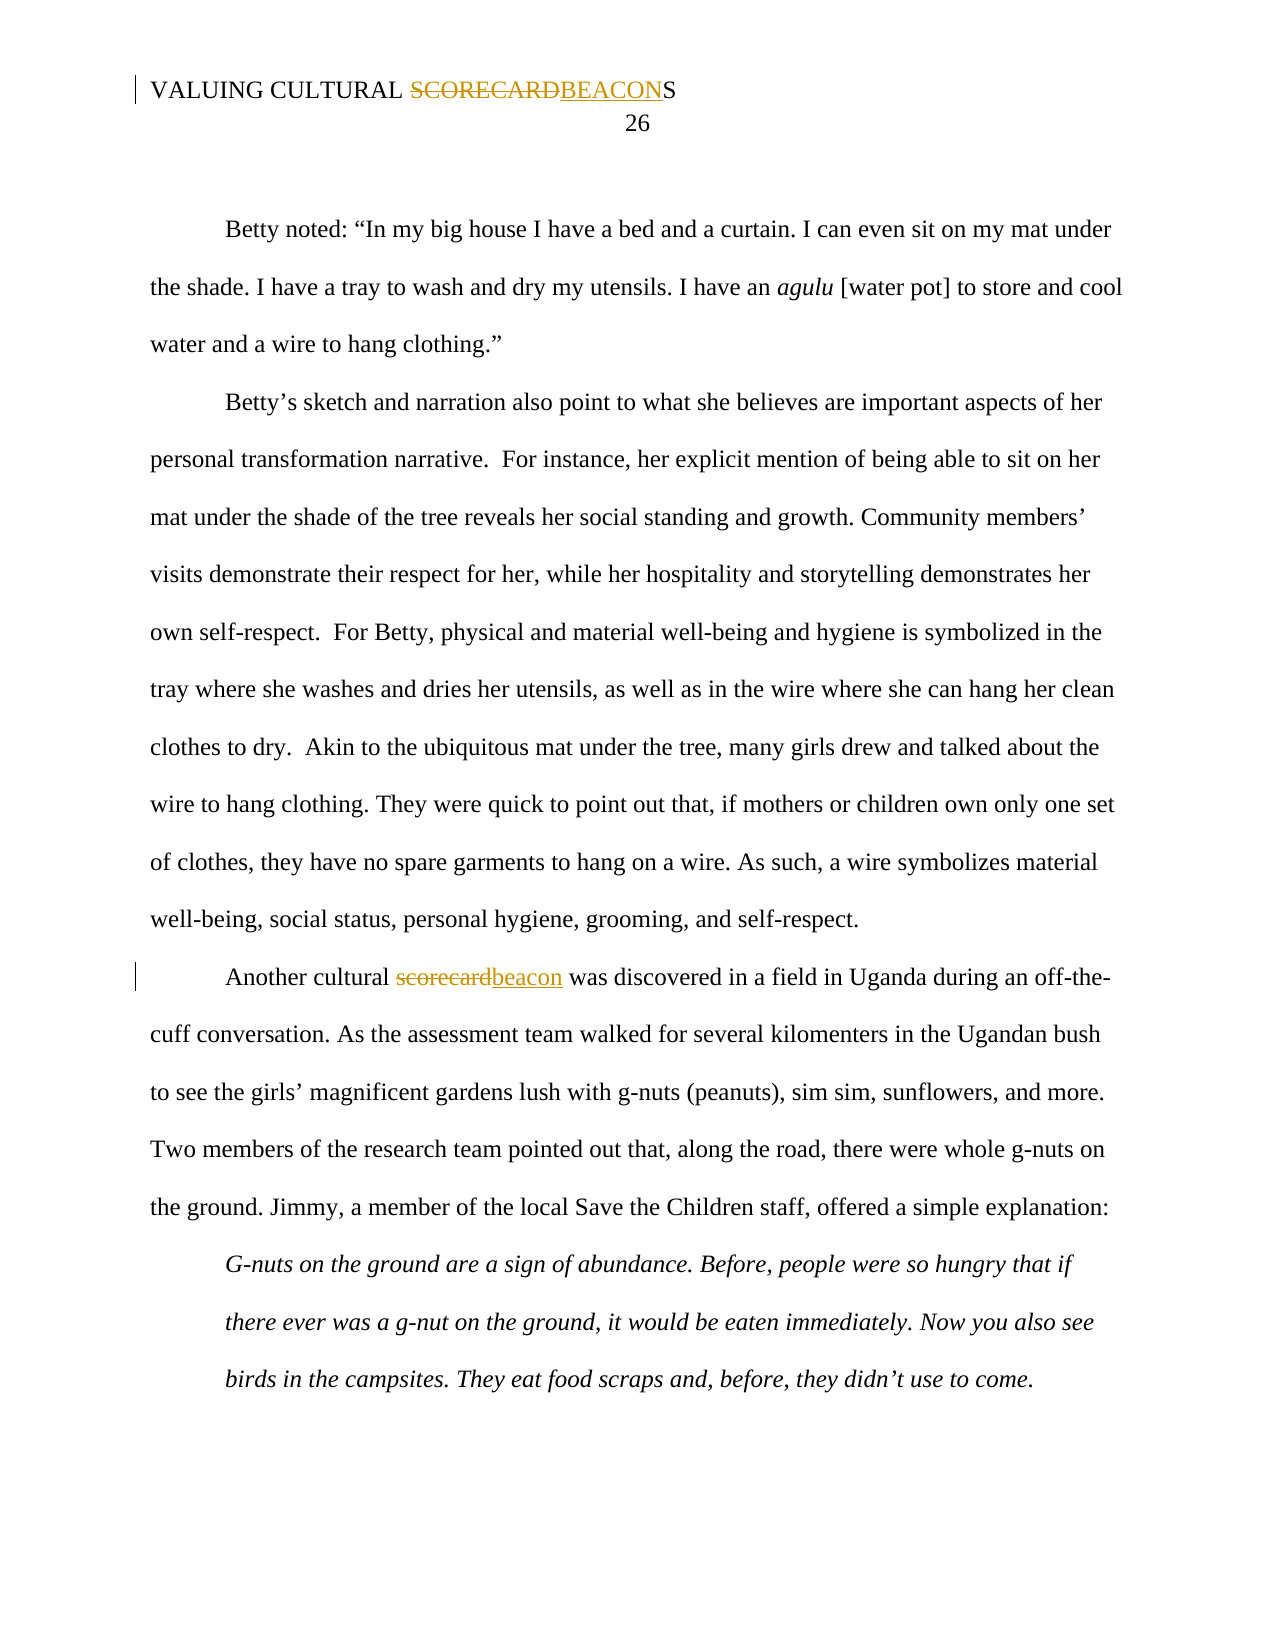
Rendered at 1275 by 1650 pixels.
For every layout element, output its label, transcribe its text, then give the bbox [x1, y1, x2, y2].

text Another cultural was discovered in a field in Uganda during an off-the-cuff conversation. As the assessment team walked for several kilomenters in the Ugandan bush to see the girls’ magnificent gardens lush with g-nuts (peanuts), sim sim, sunflowers, and more. Two members of the research team pointed out that, along the road, there were whole g-nuts on the ground. Jimmy, a member of the local Save the Children staff, offered a simple explanation: [150, 962, 1125, 1221]
text Betty noted: “In my big house I have a bed and a curtain. I can even sit on my mat under the shade. I have a tray to wash and dry my utensils. I have an agulu [water pot] to store and cool water and a wire to hang clothing.” [150, 214, 1125, 358]
text Betty’s sketch and narration also point to what she believes are important aspects of her personal transformation narrative. For instance, her explicit mention of being able to sit on her mat under the shade of the tree reveals her social standing and growth. Community members’ visits demonstrate their respect for her, while her hospitality and storytelling demonstrates her own self-respect. For Betty, physical and material well-being and hygiene is symbolized in the tray where she washes and dries her utensils, as well as in the wire where she can hang her clean clothes to dry. Akin to the ubiquitous mat under the tree, many girls drew and talked about the wire to hang clothing. They were quick to point out that, if mothers or children own only one set of clothes, they have no spare garments to hang on a wire. As such, a wire symbolizes material well-being, social status, personal hygiene, grooming, and self-respect. [150, 387, 1125, 933]
text G-nuts on the ground are a sign of abundance. Before, people were so hungry that if there ever was a g-nut on the ground, it would be eaten immediately. Now you also see birds in the campsites. They eat food scraps and, before, they didn’t use to come. [225, 1249, 1125, 1393]
